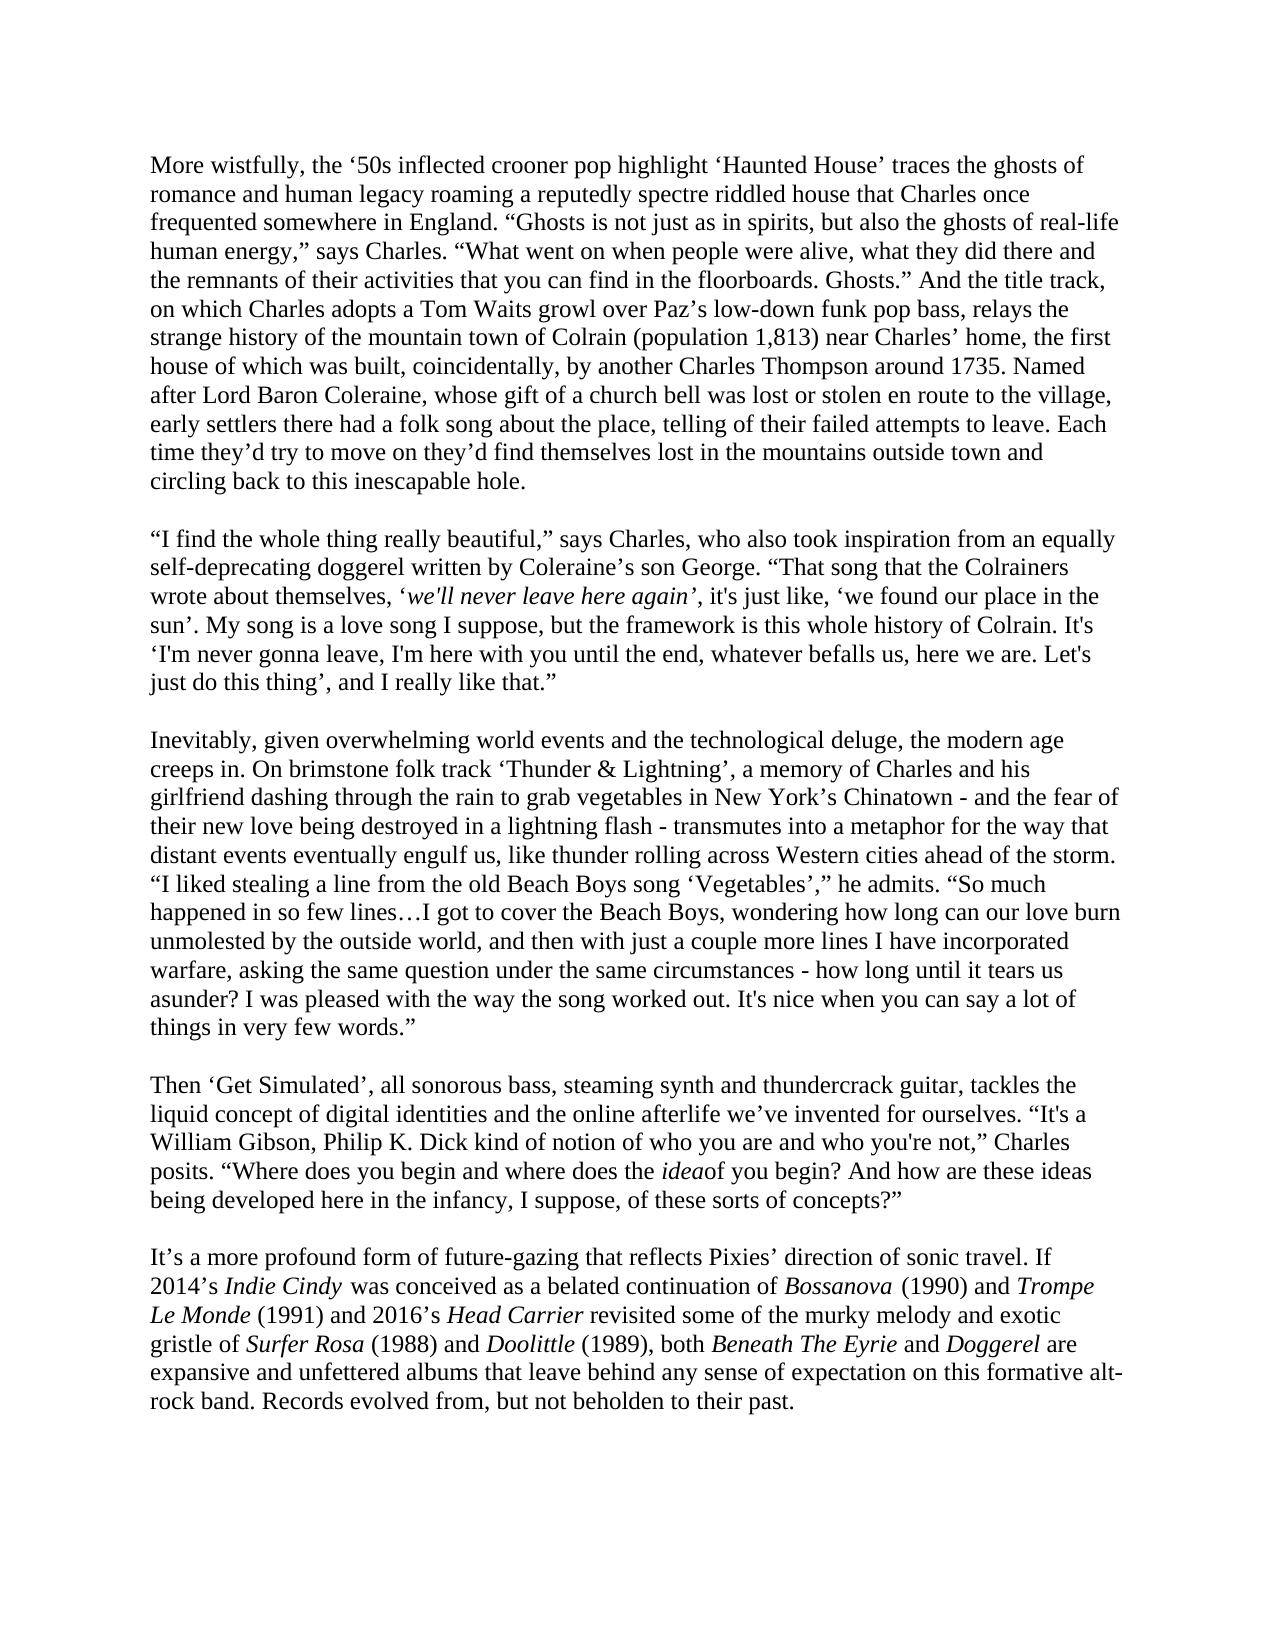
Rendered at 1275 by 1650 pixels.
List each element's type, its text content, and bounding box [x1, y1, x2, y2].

text Then ‘Get Simulated’, all sonorous bass, steaming synth and thundercrack guitar, tackles the liquid concept of digital identities and the online afterlife we’ve invented for ourselves. “It's a William Gibson, Philip K. Dick kind of notion of who you are and who you're not,” Charles posits. “Where does you begin and where does the ideaof you begin? And how are these ideas being developed here in the infancy, I suppose, of these sorts of concepts?” [150, 1070, 1125, 1214]
text “I find the whole thing really beautiful,” says Charles, who also took inspiration from an equally self-deprecating doggerel written by Coleraine’s son George. “That song that the Colrainers wrote about themselves, ‘we'll never leave here again’, it's just like, ‘we found our place in the sun’. My song is a love song I suppose, but the framework is this whole history of Colrain. It's ‘I'm never gonna leave, I'm here with you until the end, whatever befalls us, here we are. Let's just do this thing’, and I really like that.” [150, 524, 1125, 696]
text More wistfully, the ‘50s inflected crooner pop highlight ‘Haunted House’ traces the ghosts of romance and human legacy roaming a reputedly spectre riddled house that Charles once frequented somewhere in England. “Ghosts is not just as in spirits, but also the ghosts of real-life human energy,” says Charles. “What went on when people were alive, what they did there and the remnants of their activities that you can find in the floorboards. Ghosts.” And the title track, on which Charles adopts a Tom Waits growl over Paz’s low-down funk pop bass, relays the strange history of the mountain town of Colrain (population 1,813) near Charles’ home, the first house of which was built, coincidentally, by another Charles Thompson around 1735. Named after Lord Baron Coleraine, whose gift of a church bell was lost or stolen en route to the village, early settlers there had a folk song about the place, telling of their failed attempts to leave. Each time they’d try to move on they’d find themselves lost in the mountains outside town and circling back to this inescapable hole. [150, 150, 1125, 495]
text Inevitably, given overwhelming world events and the technological deluge, the modern age creeps in. On brimstone folk track ‘Thunder & Lightning’, a memory of Charles and his girlfriend dashing through the rain to grab vegetables in New York’s Chinatown - and the fear of their new love being destroyed in a lightning flash - transmutes into a metaphor for the way that distant events eventually engulf us, like thunder rolling across Western cities ahead of the storm. “I liked stealing a line from the old Beach Boys song ‘Vegetables’,” he admits. “So much happened in so few lines…I got to cover the Beach Boys, wondering how long can our love burn unmolested by the outside world, and then with just a couple more lines I have incorporated warfare, asking the same question under the same circumstances - how long until it tears us asunder? I was pleased with the way the song worked out. It's nice when you can say a lot of things in very few words.” [150, 725, 1125, 1041]
text It’s a more profound form of future-gazing that reflects Pixies’ direction of sonic travel. If 2014’s Indie Cindy was conceived as a belated continuation of Bossanova (1990) and Trompe Le Monde (1991) and 2016’s Head Carrier revisited some of the murky melody and exotic gristle of Surfer Rosa (1988) and Doolittle (1989), both Beneath The Eyrie and Doggerel are expansive and unfettered albums that leave behind any sense of expectation on this formative alt-rock band. Records evolved from, but not beholden to their past. [150, 1242, 1125, 1415]
